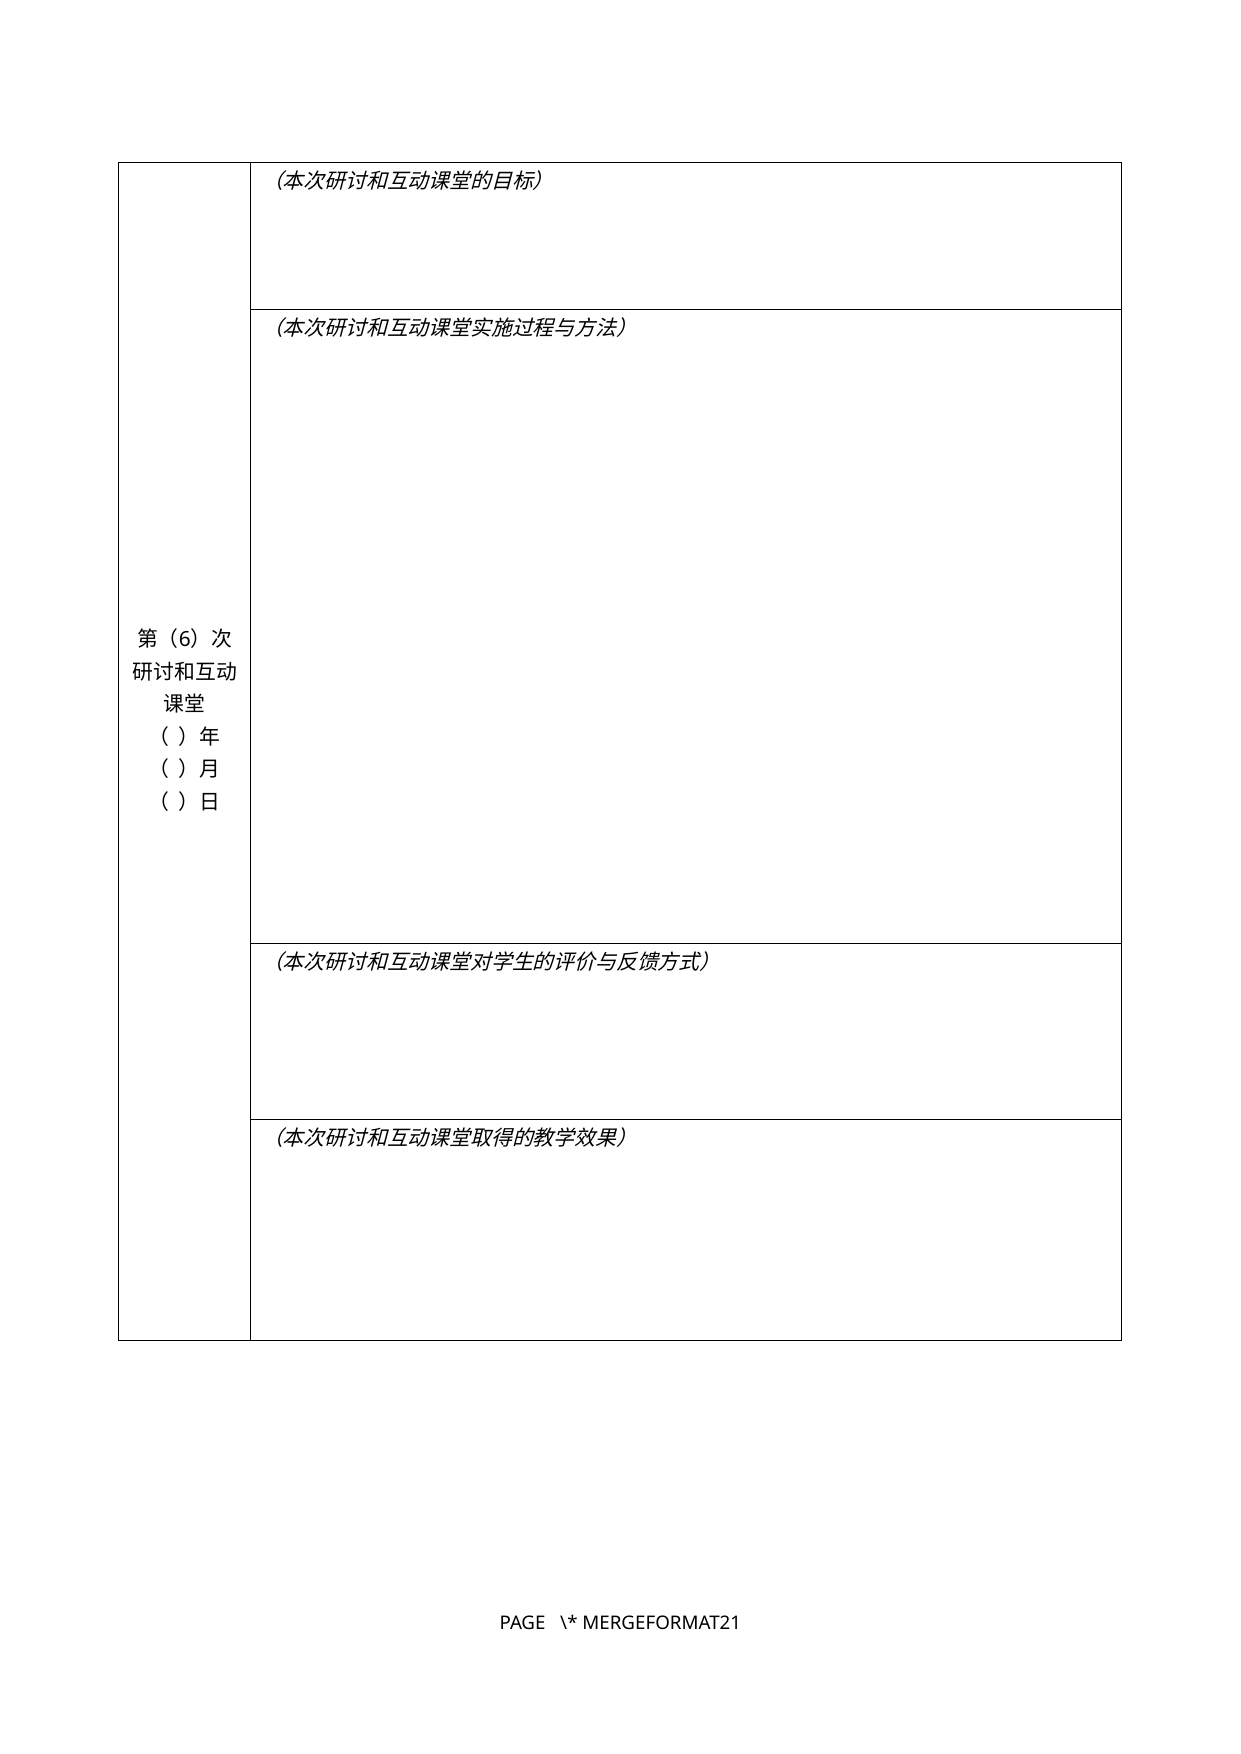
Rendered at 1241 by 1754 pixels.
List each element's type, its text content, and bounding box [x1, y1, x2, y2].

table_cell （本次研讨和互动课堂取得的教学效果） [251, 1120, 1121, 1340]
table_cell （本次研讨和互动课堂实施过程与方法） [251, 310, 1121, 943]
table_cell （本次研讨和互动课堂对学生的评价与反馈方式） [251, 944, 1121, 1119]
table_cell （本次研讨和互动课堂的目标） [251, 163, 1121, 309]
table_cell 第（6）次研讨和互动课堂 （ ）年 （ ）月 （ ）日 [119, 163, 250, 1340]
